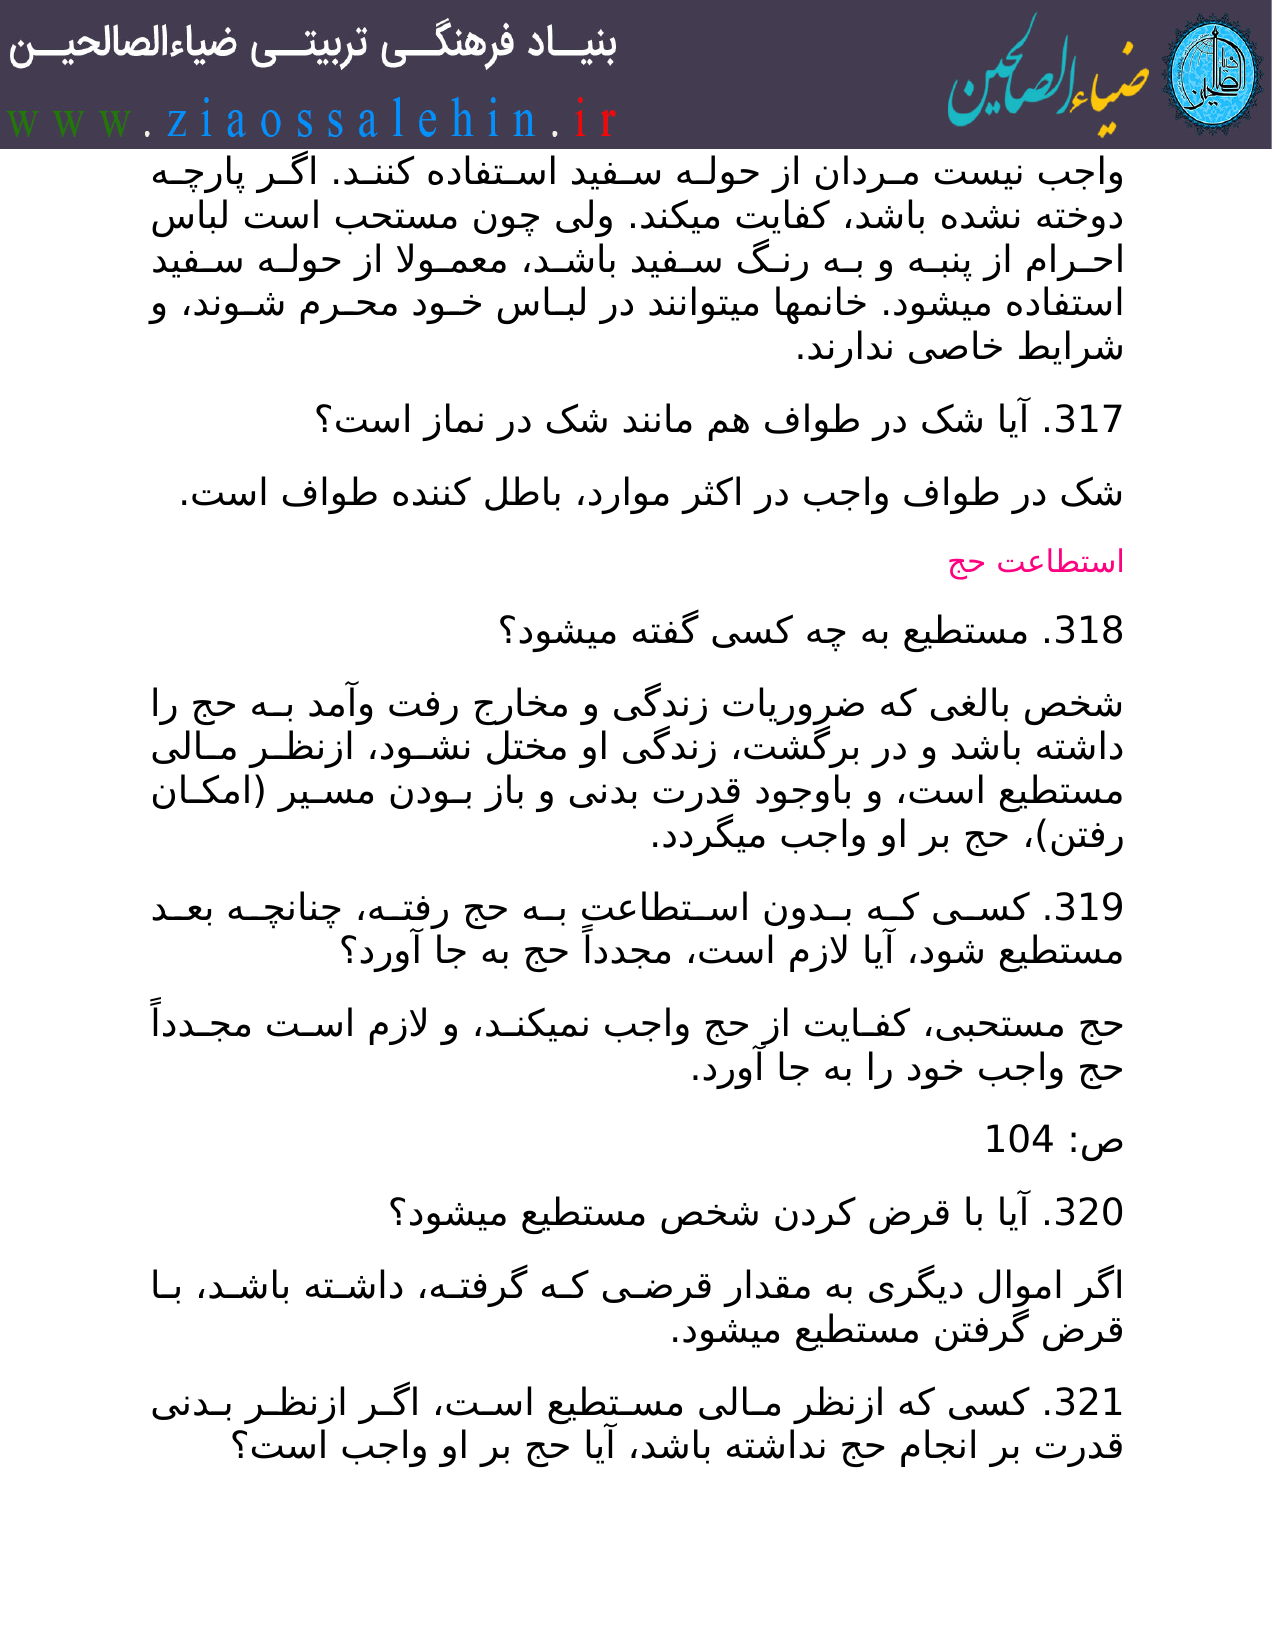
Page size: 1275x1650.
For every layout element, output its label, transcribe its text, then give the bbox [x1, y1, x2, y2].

text شک در طواف واجب در اکثر موارد، باطل کننده طواف است. [150, 470, 1125, 514]
text 318. مستطیع به چه کسی گفته میشود؟ [150, 608, 1125, 652]
text 320. آیا با قرض کردن شخص مستطیع میشود؟ [150, 1191, 1125, 1234]
text 319. کسی که بدون استطاعت به حج رفته، چنانچه بعد مستطیع شود، آیا لازم است، مجدداً حج به جا آورد؟ [150, 885, 1125, 972]
text 321. کسی که ازنظر مالی مستطیع است، اگر ازنظر بدنی قدرت بر انجام حج نداشته باشد، آیا حج بر او واجب است؟ [150, 1380, 1125, 1467]
text حج مستحبی، کفایت از حج واجب نمیکند، و لازم است مجدداً حج واجب خود را به جا آورد. [150, 1002, 1125, 1089]
picture [0, 0, 1272, 149]
text ص: 104 [150, 1118, 1125, 1162]
text 317. آیا شک در طواف هم مانند شک در نماز است؟ [150, 397, 1125, 441]
text اگر اموال دیگری به مقدار قرضی که گرفته، داشته باشد، با قرض گرفتن مستطیع میشود. [150, 1264, 1125, 1351]
subtitle استطاعت حج [150, 543, 1125, 579]
text شخص بالغی که ضروریات زندگی و مخارج رفت وآمد به حج را داشته باشد و در برگشت، زندگی او مختل نشود، ازنظر مالی مستطیع است، و باوجود قدرت بدنی و باز بودن مسیر (امکان رفتن)، حج بر او واجب میگردد. [150, 681, 1125, 856]
text واجب نیست مردان از حوله سفید استفاده کنند. اگر پارچه دوخته نشده باشد، کفایت میکند. ولی چون مستحب است لباس احرام از پنبه و به رنگ سفید باشد، معمولا از حوله سفید استفاده میشود. خانمها میتوانند در لباس خود محرم شوند، و شرایط خاصی ندارند. [150, 150, 1125, 368]
